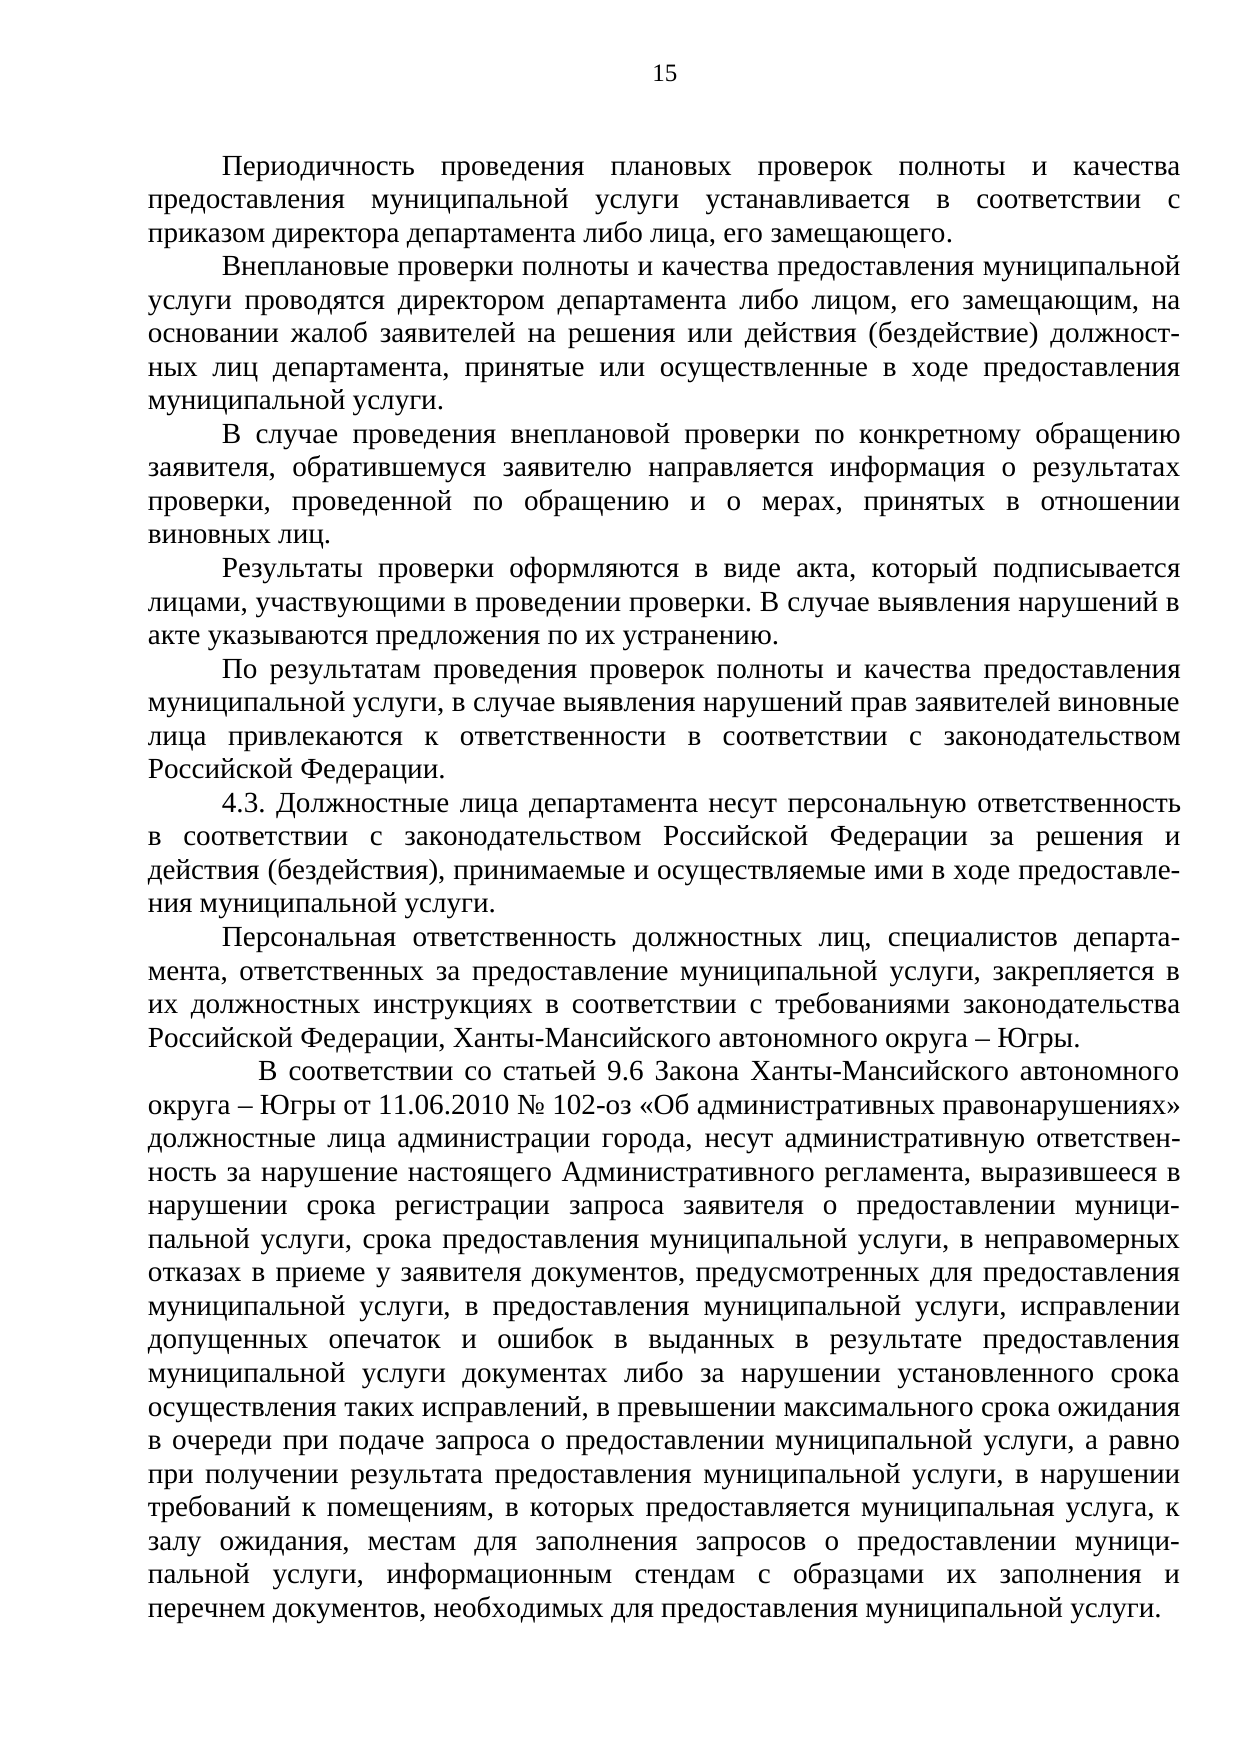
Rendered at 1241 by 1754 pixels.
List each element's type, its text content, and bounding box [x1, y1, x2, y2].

text Периодичность проведения плановых проверок полноты и качества предоставления муниципальной услуги устанавливается в соответствии с приказом директора департамента либо лица, его замещающего. [148, 148, 1181, 248]
text По результатам проведения проверок полноты и качества предоставления муниципальной услуги, в случае выявления нарушений прав заявителей виновные лица привлекаются к ответственности в соответствии с законодательством Российской Федерации. [148, 651, 1181, 785]
text 4.3. Должностные лица департамента несут персональную ответственность в соответствии с законодательством Российской Федерации за решения и действия (бездействия), принимаемые и осуществляемые ими в ходе предоставле-ния муниципальной услуги. [148, 785, 1181, 919]
text Результаты проверки оформляются в виде акта, который подписывается лицами, участвующими в проведении проверки. В случае выявления нарушений в акте указываются предложения по их устранению. [148, 550, 1181, 651]
text В соответствии со статьей 9.6 Закона Ханты-Мансийского автономного округа – Югры от 11.06.2010 № 102-оз «Об административных правонарушениях» должностные лица администрации города, несут административную ответствен-ность за нарушение настоящего Административного регламента, выразившееся в нарушении срока регистрации запроса заявителя о предоставлении муници-пальной услуги, срока предоставления муниципальной услуги, в неправомерных отказах в приеме у заявителя документов, предусмотренных для предоставления муниципальной услуги, в предоставления муниципальной услуги, исправлении допущенных опечаток и ошибок в выданных в результате предоставления муниципальной услуги документах либо за нарушении установленного срока осуществления таких исправлений, в превышении максимального срока ожидания в очереди при подаче запроса о предоставлении муниципальной услуги, а равно при получении результата предоставления муниципальной услуги, в нарушении требований к помещениям, в которых предоставляется муниципальная услуга, к залу ожидания, местам для заполнения запросов о предоставлении муници-пальной услуги, информационным стендам с образцами их заполнения и перечнем документов, необходимых для предоставления муниципальной услуги. [148, 1053, 1181, 1623]
text Персональная ответственность должностных лиц, специалистов департа-мента, ответственных за предоставление муниципальной услуги, закрепляется в их должностных инструкциях в соответствии с требованиями законодательства Российской Федерации, Ханты-Мансийского автономного округа – Югры. [148, 919, 1181, 1053]
text Внеплановые проверки полноты и качества предоставления муниципальной услуги проводятся директором департамента либо лицом, его замещающим, на основании жалоб заявителей на решения или действия (бездействие) должност-ных лиц департамента, принятые или осуществленные в ходе предоставления муниципальной услуги. [148, 248, 1181, 416]
text В случае проведения внеплановой проверки по конкретному обращению заявителя, обратившемуся заявителю направляется информация о результатах проверки, проведенной по обращению и о мерах, принятых в отношении виновных лиц. [148, 416, 1181, 550]
